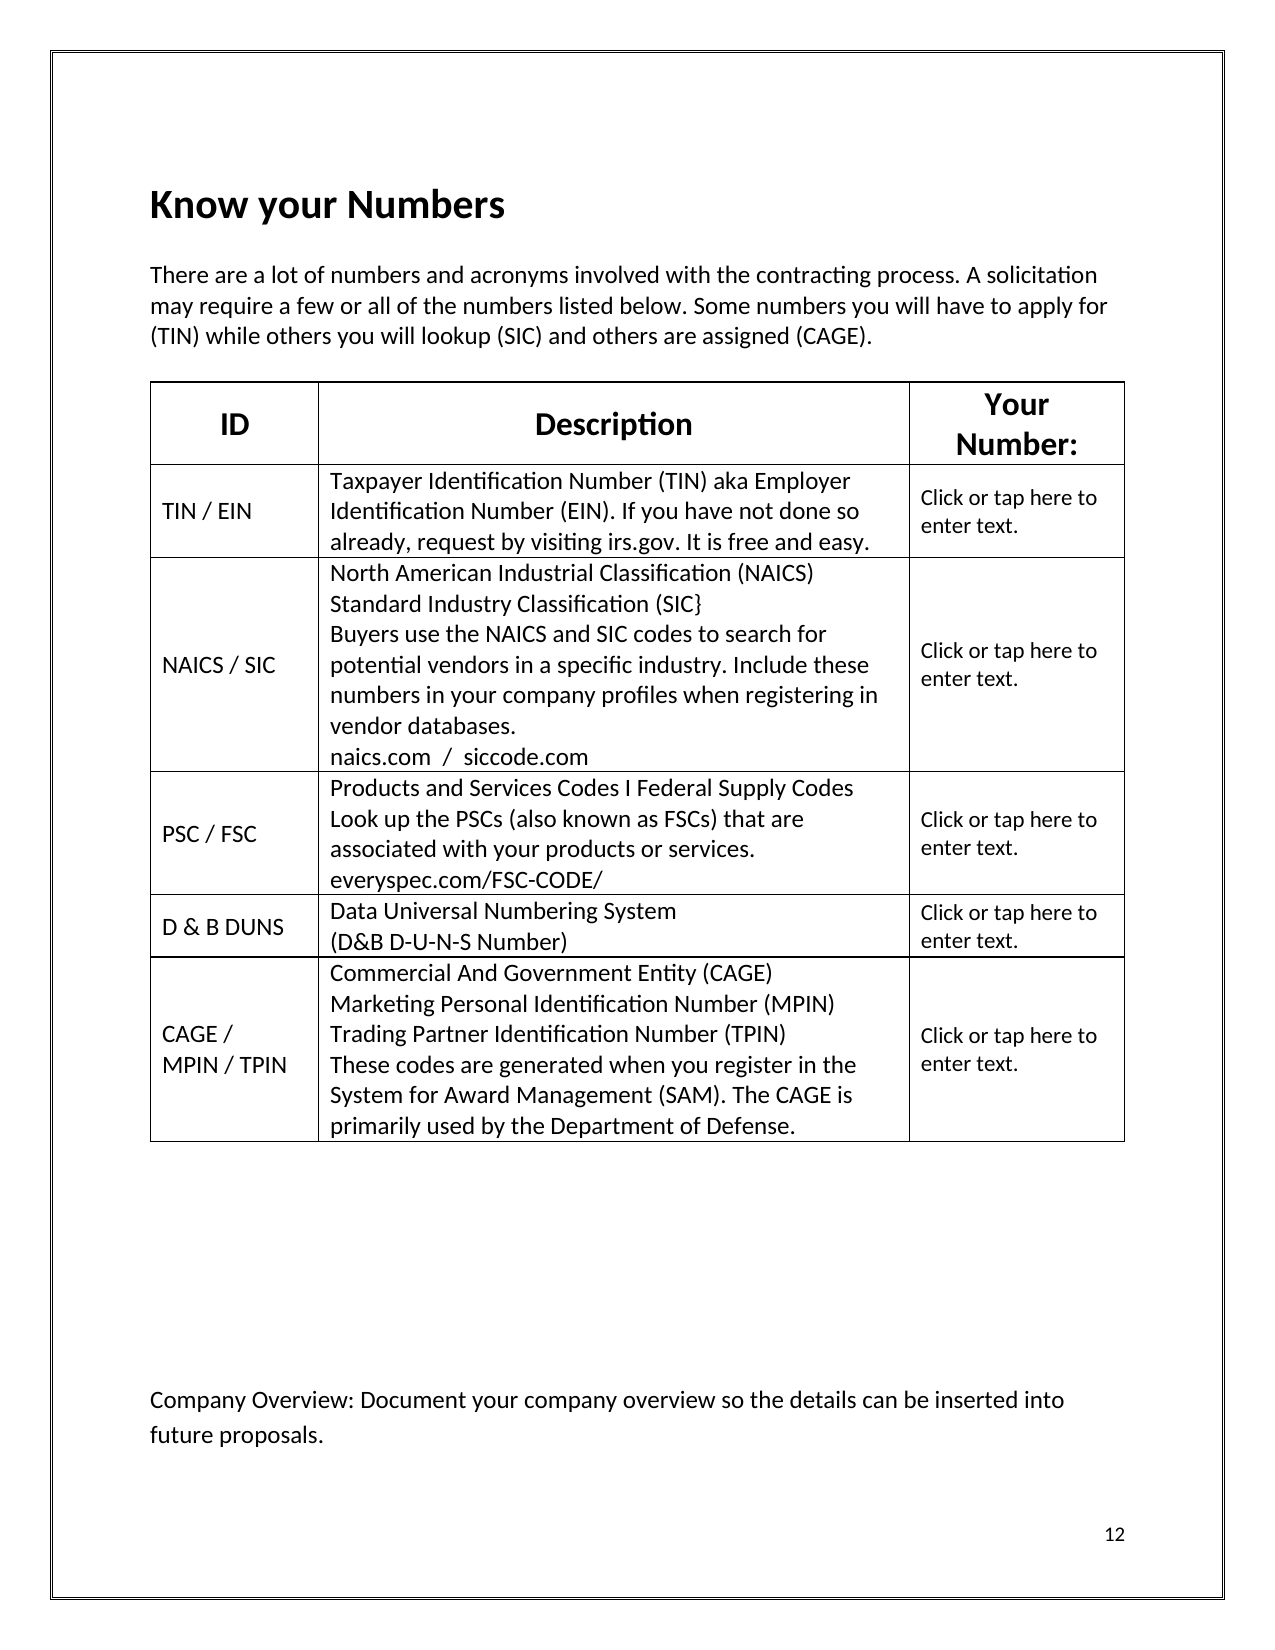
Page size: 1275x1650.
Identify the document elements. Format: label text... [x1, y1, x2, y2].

table_header ID [151, 383, 318, 464]
table_header Your Number: [910, 383, 1124, 464]
text There are a lot of numbers and acronyms involved with the contracting process. A solicitation may require a few or all of the numbers listed below. Some numbers you will have to apply for (TIN) while others you will lookup (SIC) and others are assigned (CAGE). [150, 259, 1125, 351]
table_header Description [319, 383, 909, 464]
table_cell Commercial And Government Entity (CAGE) Marketing Personal Identification Number (MPIN) Trading Partner Identification Number (TPIN) These codes are generated when you register in the System for Award Management (SAM). The CAGE is primarily used by the Department of Defense. [319, 958, 909, 1141]
table_cell North American Industrial Classification (NAICS) Standard Industry Classification (SIC} Buyers use the NAICS and SIC codes to search for potential vendors in a specific industry. Include these numbers in your company profiles when registering in vendor databases. naics.com / siccode.com [319, 558, 909, 771]
table_cell D & B DUNS [151, 895, 318, 956]
text Know your Numbers [150, 178, 1125, 229]
table_cell NAICS / SIC [151, 558, 318, 771]
text Company Overview: Document your company overview so the details can be inserted into future proposals. [150, 1384, 1125, 1450]
table_cell Taxpayer Identification Number (TIN) aka Employer Identification Number (EIN). If you have not done so already, request by visiting irs.gov. It is free and easy. [319, 465, 909, 557]
table_cell TIN / EIN [151, 465, 318, 557]
table_cell CAGE / MPIN / TPIN [151, 958, 318, 1141]
table_cell PSC / FSC [151, 772, 318, 894]
table_cell Products and Services Codes I Federal Supply Codes Look up the PSCs (also known as FSCs) that are associated with your products or services. everyspec.com/FSC-CODE/ [319, 772, 909, 894]
table_cell Data Universal Numbering System (D&B D-U-N-S Number) [319, 895, 909, 956]
